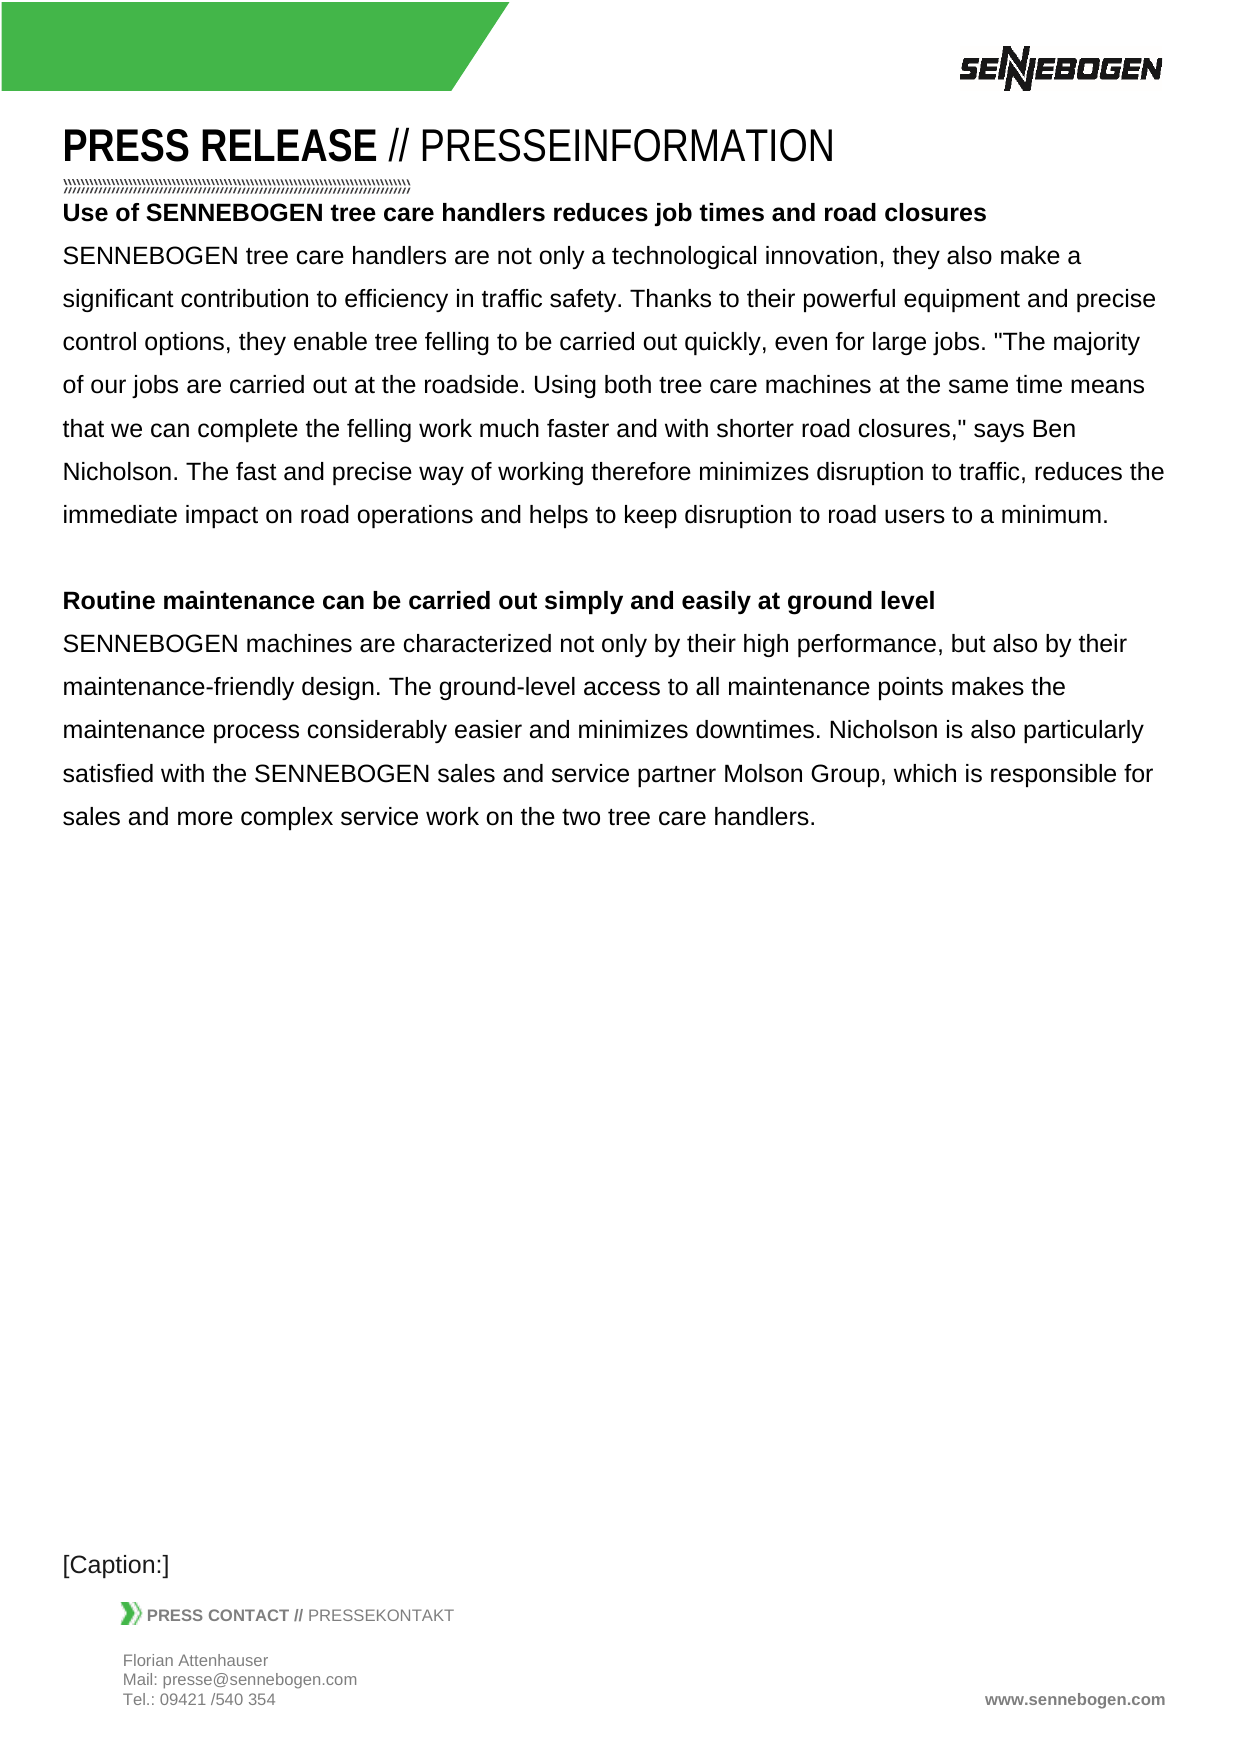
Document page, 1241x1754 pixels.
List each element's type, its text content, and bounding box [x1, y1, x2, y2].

text Routine maintenance can be carried out simply and easily at ground level [62, 586, 1167, 615]
text Use of SENNEBOGEN tree care handlers reduces job times and road closures [62, 198, 1167, 227]
picture [120, 1602, 143, 1625]
text [Caption:] [62, 1550, 1167, 1579]
text SENNEBOGEN tree care handlers are not only a technological innovation, they also make a significant contribution to efficiency in traffic safety. Thanks to their powerful equipment and precise control options, they enable tree felling to be carried out quickly, even for large jobs. "The majority of our jobs are carried out at the roadside. Using both tree care machines at the same time means that we can complete the felling work much faster and with shorter road closures," says Ben Nicholson. The fast and precise way of working therefore minimizes disruption to traffic, reduces the immediate impact on road operations and helps to keep disruption to road users to a minimum. [62, 241, 1167, 528]
text SENNEBOGEN machines are characterized not only by their high performance, but also by their maintenance-friendly design. The ground-level access to all maintenance points makes the maintenance process considerably easier and minimizes downtimes. Nicholson is also particularly satisfied with the SENNEBOGEN sales and service partner Molson Group, which is responsible for sales and more complex service work on the two tree care handlers. [62, 629, 1167, 830]
picture [960, 46, 1163, 91]
